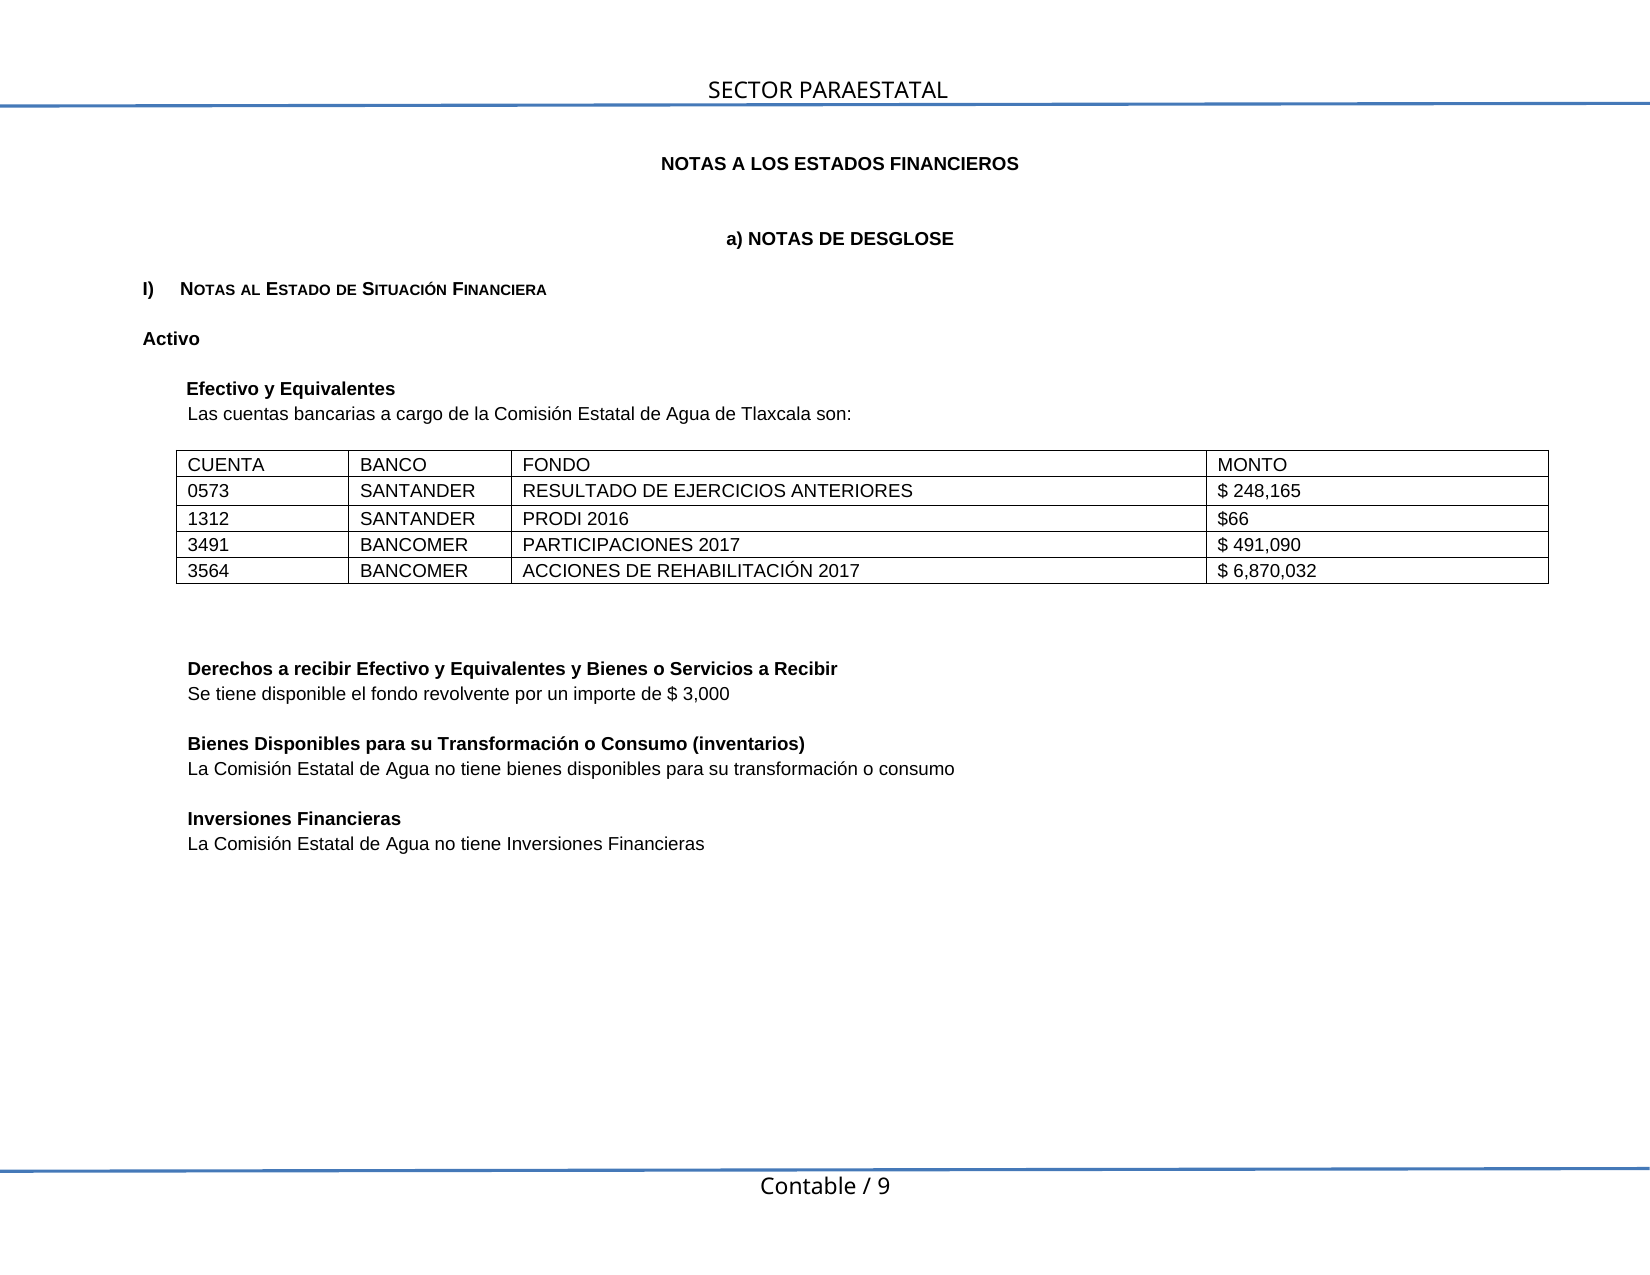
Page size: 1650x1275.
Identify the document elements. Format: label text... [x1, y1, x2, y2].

table_cell BANCOMER [349, 532, 511, 557]
table_cell RESULTADO DE EJERCICIOS ANTERIORES [512, 477, 1206, 504]
table_cell PARTICIPACIONES 2017 [512, 532, 1206, 557]
table_cell PRODI 2016 [512, 506, 1206, 531]
table_cell SANTANDER [349, 477, 511, 504]
table_cell 1312 [177, 506, 348, 531]
table_cell 0573 [177, 477, 348, 504]
text I) Notas al Estado de Situación Financiera [142, 275, 1537, 300]
text Las cuentas bancarias a cargo de la Comisión Estatal de Agua de Tlaxcala son: [142, 400, 1537, 425]
table_cell ACCIONES DE REHABILITACIÓN 2017 [512, 558, 1206, 583]
table_header BANCO [349, 451, 511, 476]
text Activo [112, 325, 1537, 350]
table_cell $ 6,870,032 [1207, 558, 1548, 583]
text Bienes Disponibles para su Transformación o Consumo (inventarios) [142, 730, 1537, 755]
table_cell $ 248,165 [1207, 477, 1548, 504]
text NOTAS A LOS ESTADOS FINANCIEROS [112, 150, 1537, 175]
text La Comisión Estatal de Agua no tiene Inversiones Financieras [142, 830, 1537, 855]
table_header MONTO [1207, 451, 1548, 476]
table_cell 3491 [177, 532, 348, 557]
table_header FONDO [512, 451, 1206, 476]
table_cell $66 [1207, 506, 1548, 531]
text Se tiene disponible el fondo revolvente por un importe de $ 3,000 [142, 680, 1537, 705]
table_header CUENTA [177, 451, 348, 476]
table_cell BANCOMER [349, 558, 511, 583]
text a) NOTAS DE DESGLOSE [112, 225, 1537, 250]
text La Comisión Estatal de Agua no tiene bienes disponibles para su transformación o consumo [142, 755, 1537, 780]
table_cell 3564 [177, 558, 348, 583]
table_cell $ 491,090 [1207, 532, 1548, 557]
table_cell SANTANDER [349, 506, 511, 531]
text Efectivo y Equivalentes [112, 375, 1537, 400]
text Inversiones Financieras [142, 805, 1537, 830]
text Derechos a recibir Efectivo y Equivalentes y Bienes o Servicios a Recibir [142, 655, 1537, 680]
